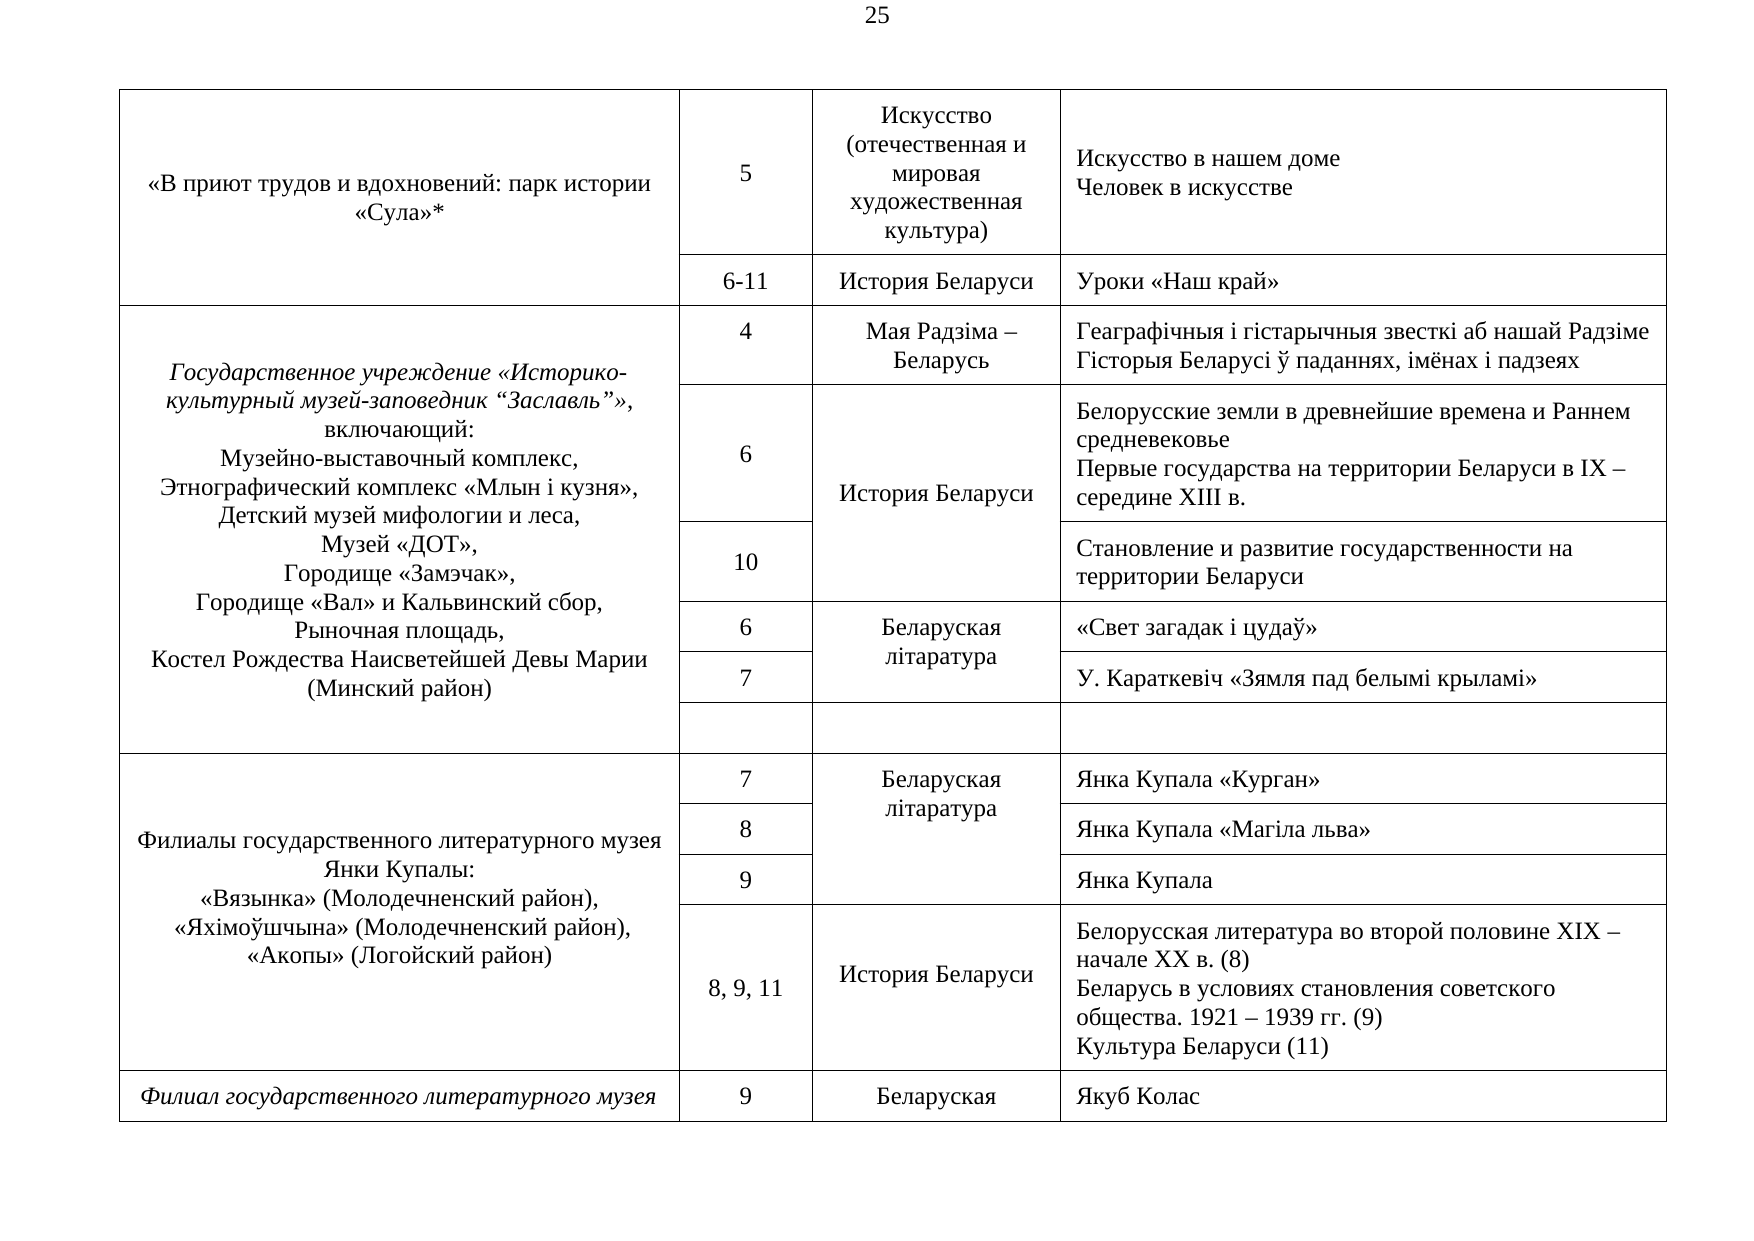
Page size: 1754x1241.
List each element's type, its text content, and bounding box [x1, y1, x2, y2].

table_cell «В приют трудов и вдохновений: парк истории «Сула»* [120, 90, 679, 305]
table_cell [813, 703, 1060, 752]
table_cell [1061, 703, 1666, 752]
table_cell 10 [680, 522, 812, 601]
table_cell 9 [680, 1071, 812, 1121]
table_cell «Свет загадак і цудаў» [1061, 602, 1666, 651]
table_cell 5 [680, 90, 812, 254]
table_cell Геаграфічныя і гістарычныя звесткі аб нашай Радзіме Гісторыя Беларусі ў паданнях, імёнах і падзеях [1061, 306, 1666, 384]
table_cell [813, 1071, 1060, 1121]
table_cell 6-11 [680, 255, 812, 305]
table_cell История Беларуси [813, 905, 1060, 1070]
table_cell 8 [680, 804, 812, 854]
table_cell Мая Радзіма – Беларусь [813, 306, 1060, 384]
table_cell У. Караткевіч «Зямля пад белымі крыламі» [1061, 652, 1666, 702]
table_cell Беларуская літаратура [813, 602, 1060, 702]
table_cell Уроки «Наш край» [1061, 255, 1666, 305]
table_cell Филиалы государственного литературного музея Янки Купалы: «Вязынка» (Молодечненский район), «Яхімоўшчына» (Молодечненский район), «Акопы» (Логойский район) [120, 754, 679, 1070]
table_cell Становление и развитие государственности на территории Беларуси [1061, 522, 1666, 601]
table_cell Искусство в нашем доме Человек в искусстве [1061, 90, 1666, 254]
table_cell 7 [680, 652, 812, 702]
table_cell [680, 703, 812, 752]
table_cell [120, 1071, 679, 1121]
table_cell 7 [680, 754, 812, 803]
table_cell 6 [680, 602, 812, 651]
table_cell Якуб Колас [1061, 1071, 1666, 1121]
table_cell Янка Купала «Магіла льва» [1061, 804, 1666, 854]
table_cell История Беларуси [813, 255, 1060, 305]
table_cell Беларуская літаратура [813, 754, 1060, 904]
table_cell 8, 9, 11 [680, 905, 812, 1070]
table_cell 6 [680, 385, 812, 521]
table_cell Белорусские земли в древнейшие времена и Раннем средневековье Первые государства на территории Беларуси в IX – середине XIII в. [1061, 385, 1666, 521]
table_cell История Беларуси [813, 385, 1060, 601]
table_cell Янка Купала «Курган» [1061, 754, 1666, 803]
table_cell 4 [680, 306, 812, 384]
table_cell 9 [680, 855, 812, 904]
table_cell Государственное учреждение «Историко-культурный музей-заповедник “Заславль”», включающий: Музейно-выставочный комплекс, Этнографический комплекс «Млын і кузня», Детский музей мифологии и леса, Музей «ДОТ», Городище «Замэчак», Городище «Вал» и Кальвинский сбор, Рыночная площадь, Костел Рождества Наисветейшей Девы Марии (Минский район) [120, 306, 679, 752]
table_cell Янка Купала [1061, 855, 1666, 904]
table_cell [813, 90, 1060, 254]
